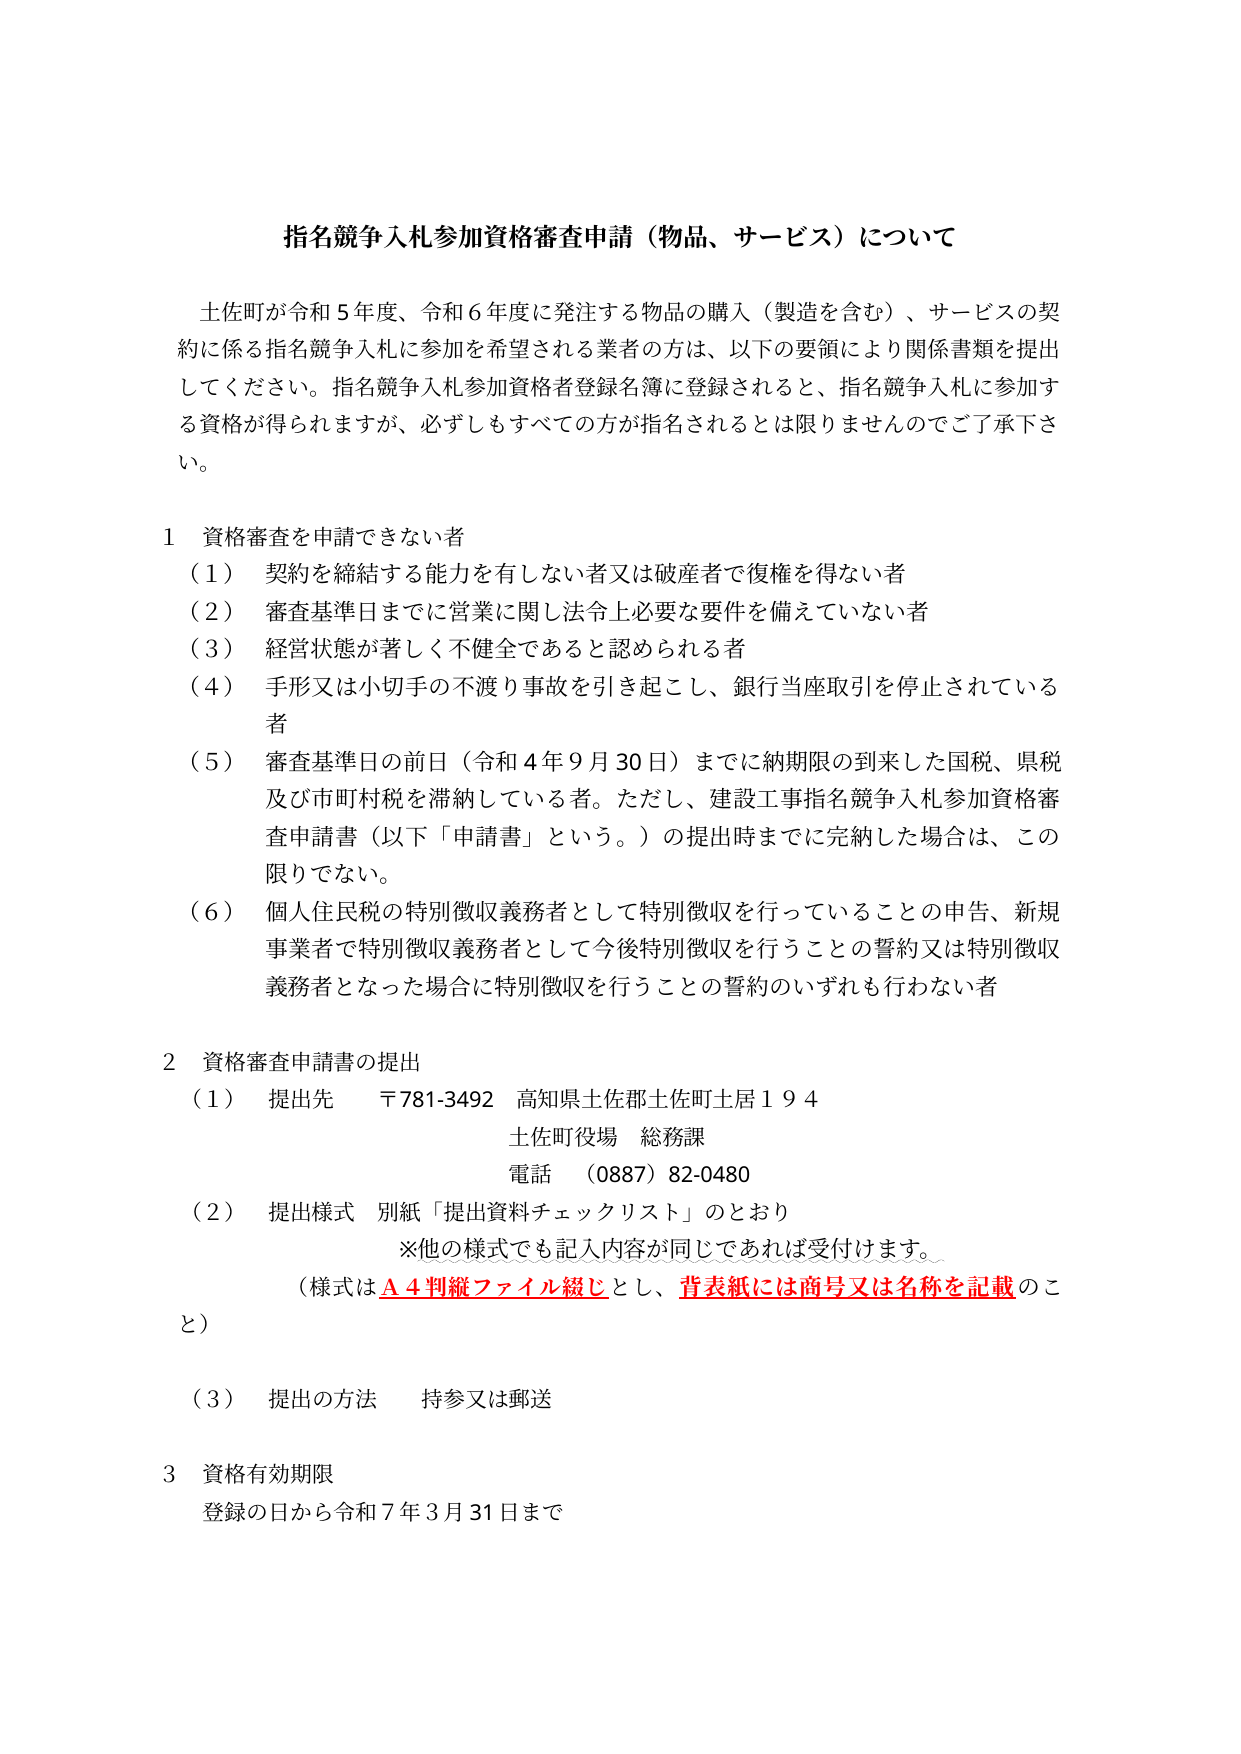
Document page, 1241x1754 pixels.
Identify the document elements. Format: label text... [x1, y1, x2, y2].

text 電話 （0887）82-0480 [159, 1154, 1063, 1192]
text （３） 提出の方法 持参又は郵送 [159, 1379, 1063, 1417]
text ３ 資格有効期限 [159, 1454, 1063, 1492]
list 審査基準日までに営業に関し法令上必要な要件を備えていない者 [177, 592, 1063, 629]
text 土佐町が令和5年度、令和６年度に発注する物品の購入（製造を含む）、サービスの契約に係る指名競争入札に参加を希望される業者の方は、以下の要領により関係書類を提出してください。指名競争入札参加資格者登録名簿に登録されると、指名競争入札に参加する資格が得られますが、必ずしもすべての方が指名されるとは限りませんのでご了承下さい。 [177, 292, 1063, 479]
text ※他の様式でも記入内容が同じであれば受付けます。 [377, 1229, 1063, 1267]
text 登録の日から令和７年３月31日まで [159, 1492, 1063, 1529]
text ２ 資格審査申請書の提出 [159, 1042, 1063, 1079]
list 経営状態が著しく不健全であると認められる者 [177, 629, 1063, 667]
text １ 資格審査を申請できない者 [159, 517, 1063, 554]
list 手形又は小切手の不渡り事故を引き起こし、銀行当座取引を停止されている者 [177, 667, 1063, 742]
text 土佐町役場 総務課 [159, 1117, 1063, 1154]
text （１） 提出先 〒781-3492 高知県土佐郡土佐町土居１９４ [159, 1079, 1063, 1117]
list 個人住民税の特別徴収義務者として特別徴収を行っていることの申告、新規事業者で特別徴収義務者として今後特別徴収を行うことの誓約又は特別徴収義務者となった場合に特別徴収を行うことの誓約のいずれも行わない者 [177, 892, 1063, 1004]
text （様式はＡ４判縦ファイル綴じとし、背表紙には商号又は名称を記載のこと） [177, 1267, 1063, 1342]
text （２） 提出様式 別紙「提出資料チェックリスト」のとおり [180, 1192, 1063, 1229]
list 審査基準日の前日（令和4年９月30日）までに納期限の到来した国税、県税及び市町村税を滞納している者。ただし、建設工事指名競争入札参加資格審査申請書（以下「申請書」という。）の提出時までに完納した場合は、この限りでない。 [177, 742, 1063, 892]
list 契約を締結する能力を有しない者又は破産者で復権を得ない者 [177, 554, 1063, 592]
text 指名競争入札参加資格審査申請（物品、サービス）について [177, 217, 1063, 254]
